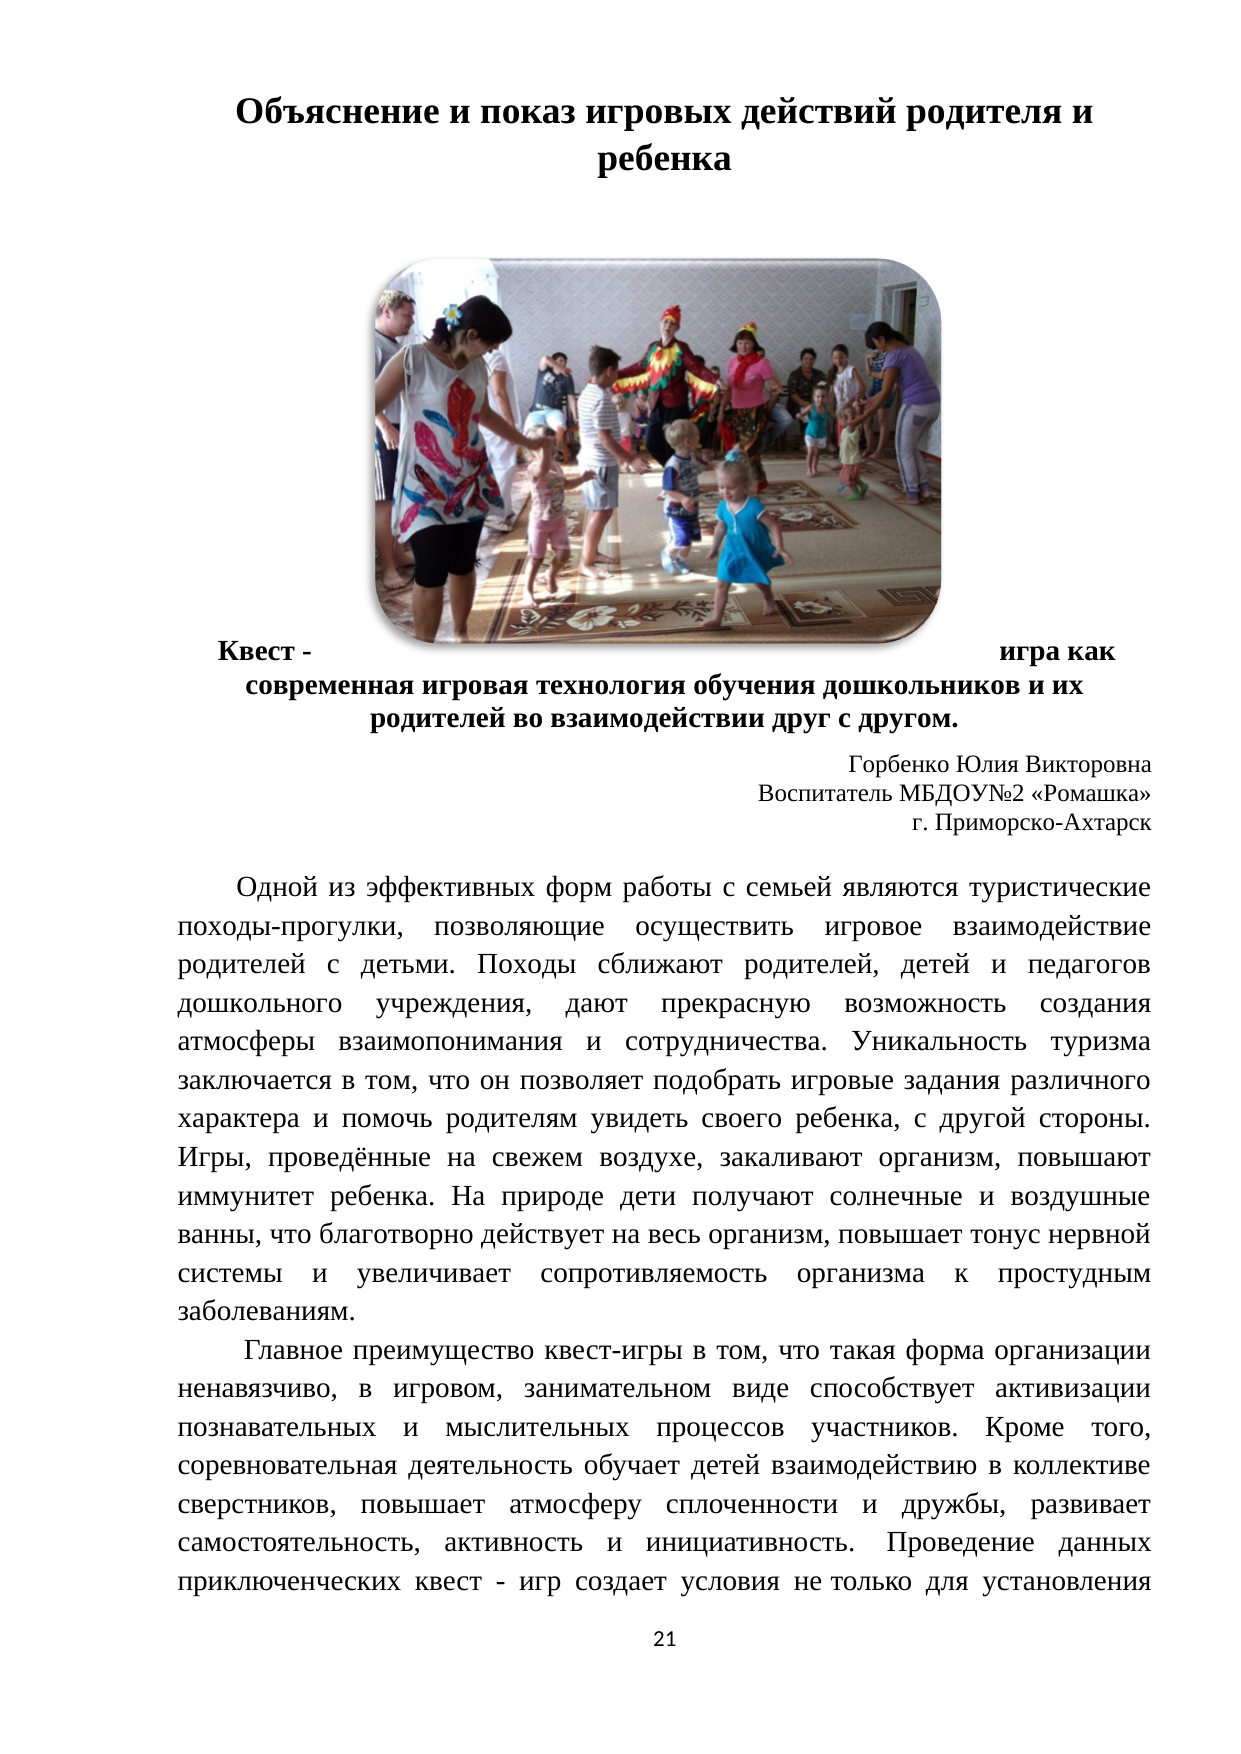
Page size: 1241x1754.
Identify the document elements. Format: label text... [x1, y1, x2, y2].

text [177, 1332, 1152, 1597]
text Объяснение и показ игровых действий родителя и ребенка [177, 89, 1152, 178]
text г. Приморско-Ахтарск [177, 807, 1152, 836]
text Квест - игра как современная игровая технология обучения дошкольников и их родителей во взаимодействии друг с другом. [177, 633, 1152, 734]
picture [356, 251, 944, 658]
text Горбенко Юлия Викторовна [177, 749, 1152, 778]
text Воспитатель МБДОУ№2 «Ромашка» [177, 778, 1152, 807]
text Одной из эффективных форм работы с семьей являются туристические походы-прогулки, позволяющие осуществить игровое взаимодействие родителей с детьми. Походы сближают родителей, детей и педагогов дошкольного учреждения, дают прекрасную возможность создания атмосферы взаимопонимания и сотрудничества. Уникальность туризма заключается в том, что он позволяет подобрать игровые задания различного характера и помочь родителям увидеть своего ребенка, с другой стороны. Игры, проведённые на свежем воздухе, закаливают организм, повышают иммунитет ребенка. На природе дети получают солнечные и воздушные ванны, что благотворно действует на весь организм, повышает тонус нервной системы и увеличивает сопротивляемость организма к простудным заболеваниям. [177, 869, 1152, 1327]
